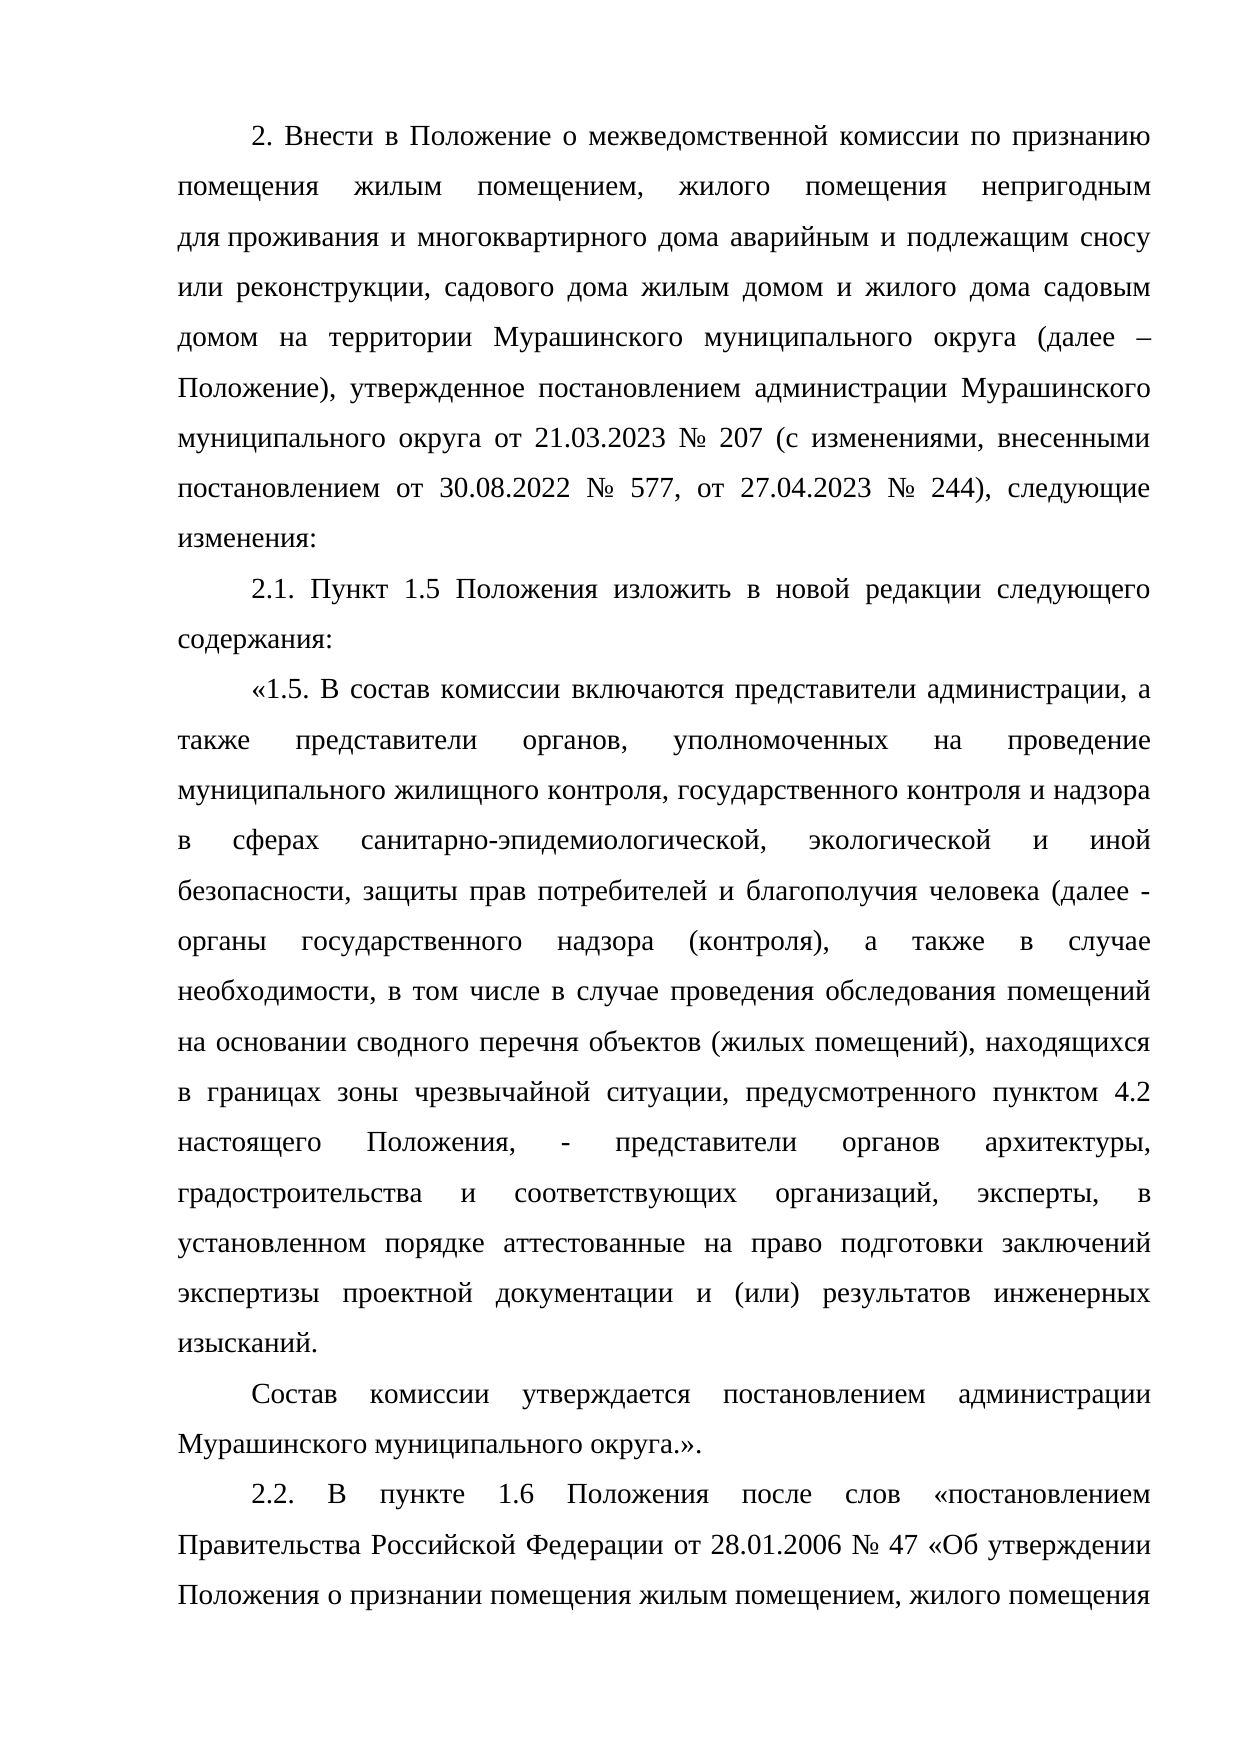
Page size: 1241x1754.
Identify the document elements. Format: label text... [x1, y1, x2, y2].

text 2.1. Пункт 1.5 Положения изложить в новой редакции следующего содержания: [177, 571, 1152, 655]
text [177, 1477, 1152, 1611]
text 2. Внести в Положение о межведомственной комиссии по признанию помещения жилым помещением, жилого помещения непригодным для проживания и многоквартирного дома аварийным и подлежащим сносу или реконструкции, садового дома жилым домом и жилого дома садовым домом на территории Мурашинского муниципального округа (далее – Положение), утвержденное постановлением администрации Мурашинского муниципального округа от 21.03.2023 № 207 (с изменениями, внесенными постановлением от 30.08.2022 № 577, от 27.04.2023 № 244), следующие изменения: [177, 118, 1152, 554]
text «1.5. В состав комиссии включаются представители администрации, а также представители органов, уполномоченных на проведение муниципального жилищного контроля, государственного контроля и надзора в сферах санитарно-эпидемиологической, экологической и иной безопасности, защиты прав потребителей и благополучия человека (далее - органы государственного надзора (контроля), а также в случае необходимости, в том числе в случае проведения обследования помещений на основании сводного перечня объектов (жилых помещений), находящихся в границах зоны чрезвычайной ситуации, предусмотренного пунктом 4.2 настоящего Положения, - представители органов архитектуры, градостроительства и соответствующих организаций, эксперты, в установленном порядке аттестованные на право подготовки заключений экспертизы проектной документации и (или) результатов инженерных изысканий. [177, 672, 1152, 1359]
text Состав комиссии утверждается постановлением администрации Мурашинского муниципального округа.». [177, 1376, 1152, 1460]
